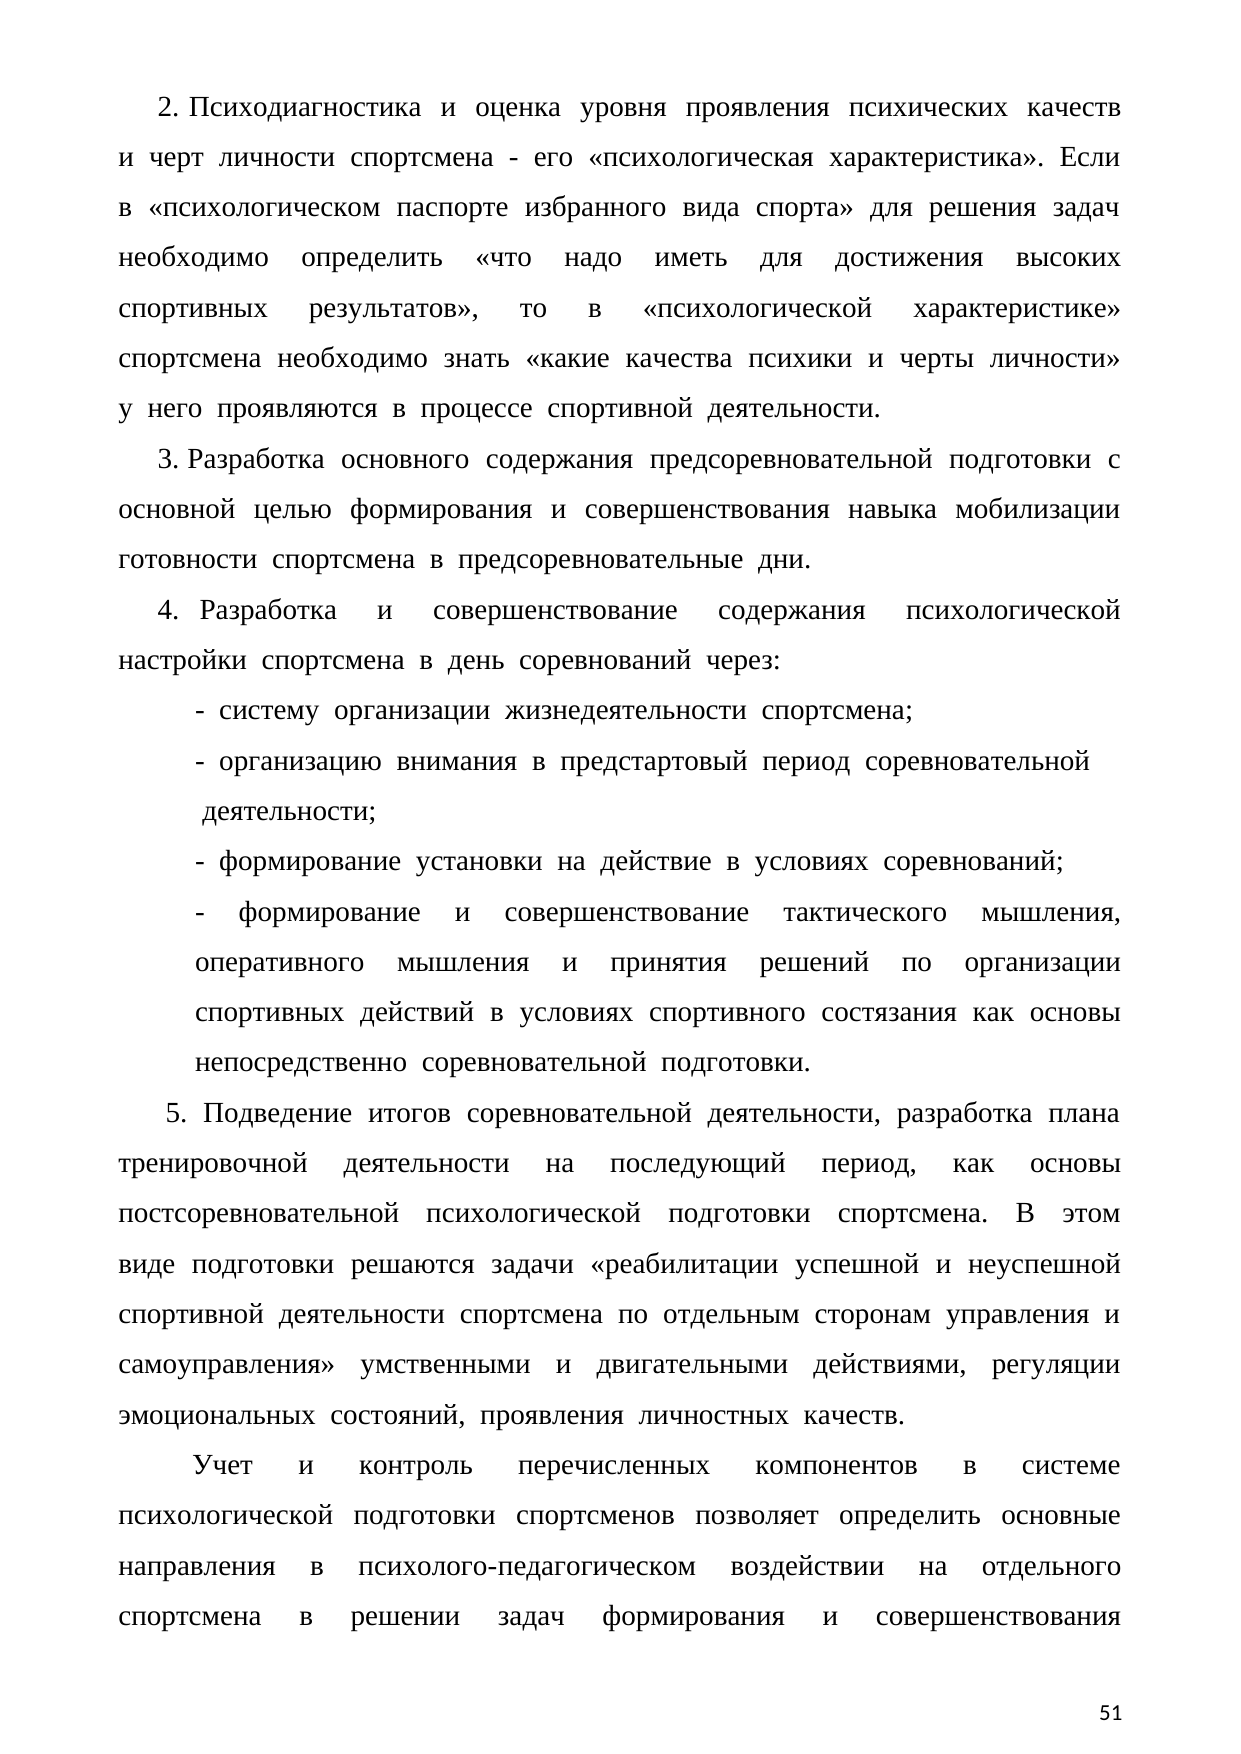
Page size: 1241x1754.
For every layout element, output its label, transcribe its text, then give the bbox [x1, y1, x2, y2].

list - формирование установки на действие в условиях соревнований; [195, 843, 1122, 877]
list - организацию внимания в предстартовый период соревновательной [195, 743, 1122, 776]
text 5. Подведение итогов соревновательной деятельности, разработка плана тренировочной деятельности на последующий период, как основы постсоревновательной психологической подготовки спортсмена. В этом виде подготовки решаются задачи «реабилитации успешной и неуспешной спортивной деятельности спортсмена по отдельным сторонам управления и самоуправления» умственными и двигательными действиями, регуляции эмоциональных состояний, проявления личностных качеств. [118, 1095, 1122, 1430]
list деятельности; [195, 793, 1122, 827]
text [118, 1447, 1122, 1632]
text 2. Психодиагностика и оценка уровня проявления психических качеств и черт личности спортсмена - его «психологическая характеристика». Если в «психологическом паспорте избранного вида спорта» для решения задач необходимо определить «что надо иметь для достижения высоких спортивных результатов», то в «психологической характеристике» спортсмена необходимо знать «какие качества психики и черты личности» у него проявляются в процессе спортивной деятельности. [118, 89, 1122, 424]
text 3. Разработка основного содержания предсоревновательной подготовки с основной целью формирования и совершенствования навыка мобилизации готовности спортсмена в предсоревновательные дни. [118, 441, 1122, 575]
text 4. Разработка и совершенствование содержания психологической настройки спортсмена в день соревнований через: [118, 592, 1122, 676]
list - систему организации жизнедеятельности спортсмена; [195, 692, 1122, 726]
list - формирование и совершенствование тактического мышления, оперативного мышления и принятия решений по организации спортивных действий в условиях спортивного состязания как основы непосредственно соревновательной подготовки. [195, 894, 1122, 1078]
